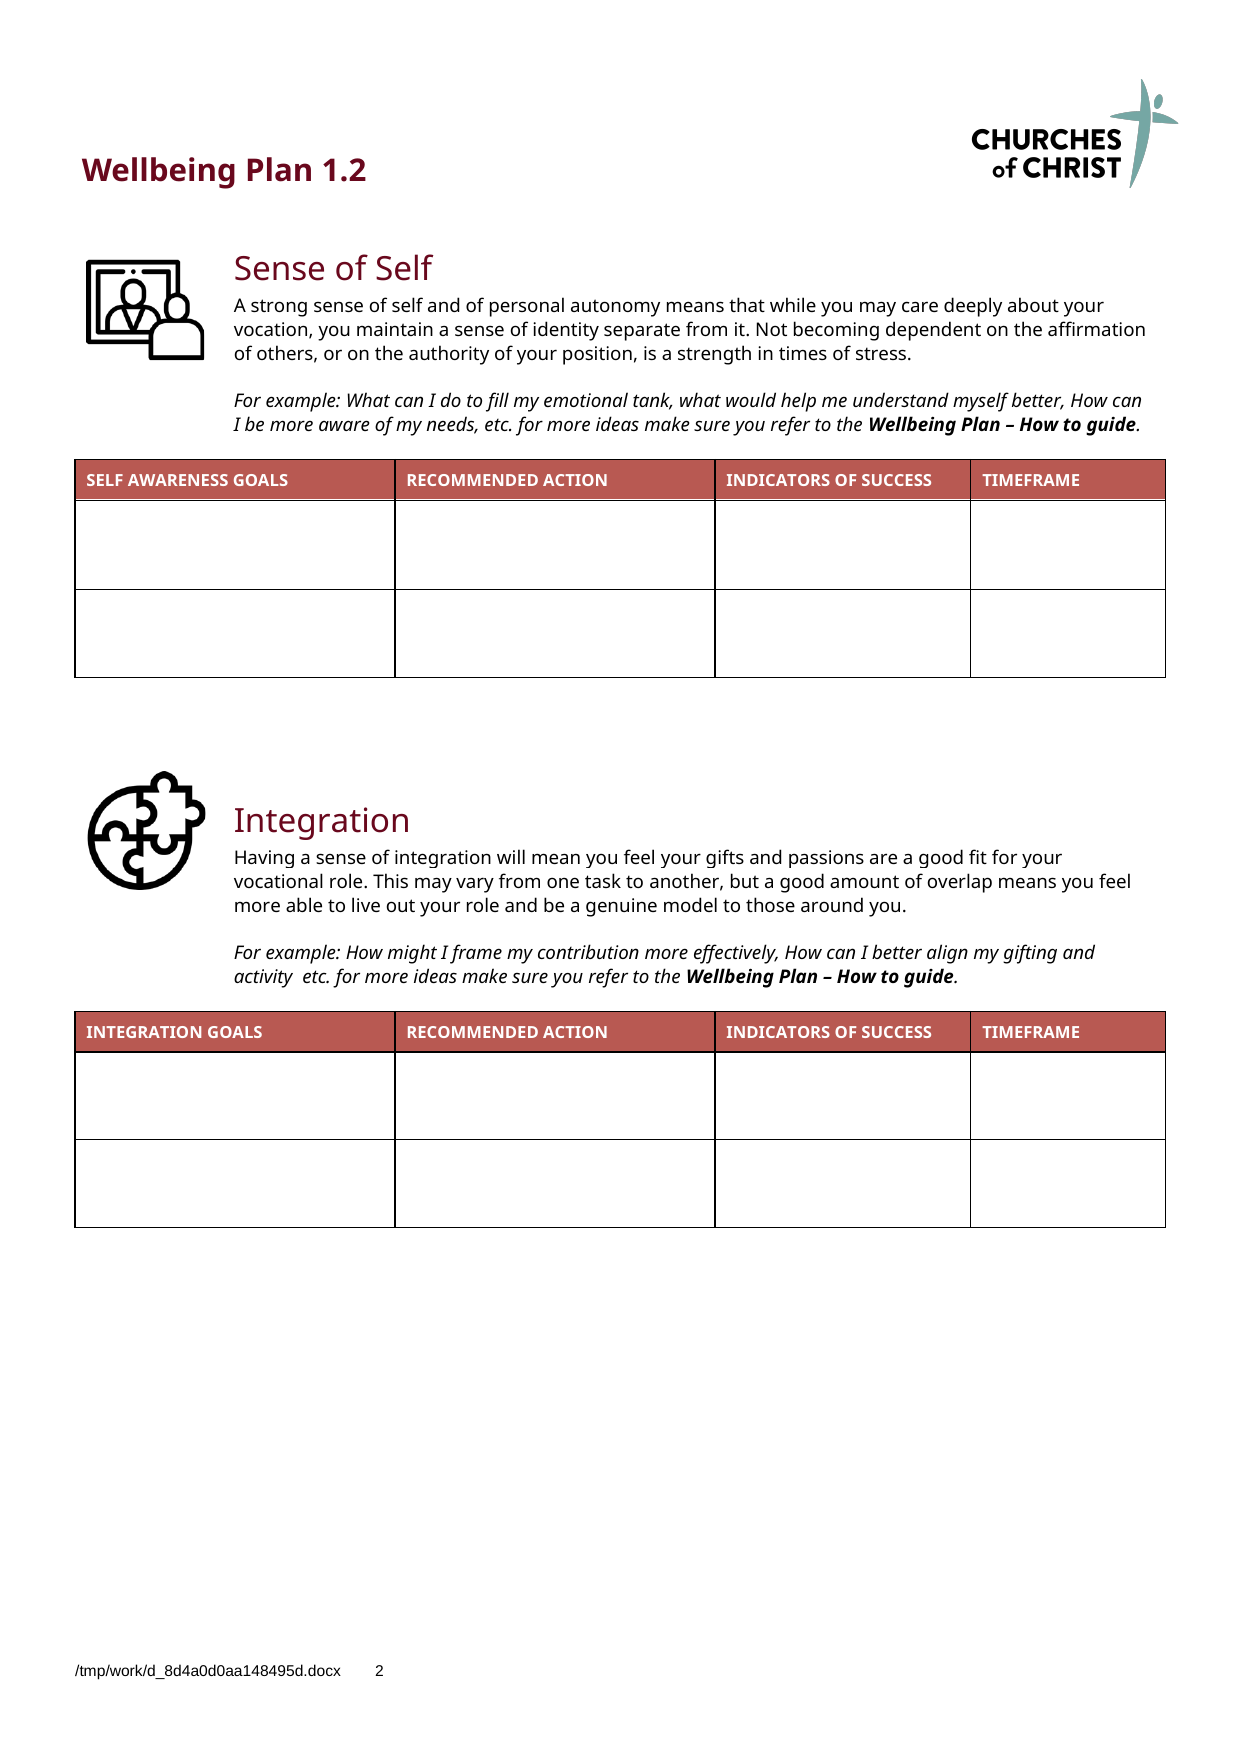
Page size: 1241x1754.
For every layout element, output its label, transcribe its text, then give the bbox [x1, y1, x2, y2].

table_cell [396, 590, 714, 677]
picture [86, 251, 205, 369]
table_cell [76, 1140, 394, 1227]
table_cell INTEGRATION GOALS [76, 1012, 394, 1051]
table_cell [396, 1053, 714, 1139]
picture [87, 771, 206, 890]
table_cell [971, 1053, 1165, 1139]
picture [970, 78, 1180, 189]
table_cell [396, 1140, 714, 1227]
table_cell [396, 501, 714, 589]
table_cell [971, 501, 1165, 589]
table_cell [76, 590, 394, 677]
table_cell [716, 590, 970, 677]
table_cell [716, 1053, 970, 1139]
table_cell [971, 590, 1165, 677]
table_cell INDICATORS OF SUCCESS [716, 460, 970, 499]
table_header Integration [222, 772, 1165, 845]
table_cell RECOMMENDED ACTION [396, 1012, 714, 1051]
table_cell Having a sense of integration will mean you feel your gifts and passions are a good fit for your vocational role. This may vary from one task to another, but a good amount of overlap means you feel more able to live out your role and be a genuine model to those around you. For example: How might I frame my contribution more effectively, How can I better align my gifting and activity etc. for more ideas make sure you refer to the Wellbeing Plan – How to guide. [222, 845, 1165, 1011]
table_header Sense of Self [222, 220, 1165, 293]
table_cell INDICATORS OF SUCCESS [716, 1012, 970, 1051]
table_cell [76, 501, 394, 589]
table_header [75, 220, 222, 459]
table_cell A strong sense of self and of personal autonomy means that while you may care deeply about your vocation, you maintain a sense of identity separate from it. Not becoming dependent on the affirmation of others, or on the authority of your position, is a strength in times of stress. For example: What can I do to fill my emotional tank, what would help me understand myself better, How can I be more aware of my needs, etc. for more ideas make sure you refer to the Wellbeing Plan – How to guide. [222, 293, 1165, 459]
table_cell TIMEFRAME [971, 460, 1165, 499]
table_cell TIMEFRAME [971, 1012, 1165, 1051]
table_cell [716, 1140, 970, 1227]
table_cell [716, 501, 970, 589]
table_header [75, 772, 222, 1011]
table_cell SELF AWARENESS GOALS [76, 460, 394, 499]
table_cell [971, 1140, 1165, 1227]
table_cell [76, 1053, 394, 1139]
table_cell RECOMMENDED ACTION [396, 460, 714, 499]
